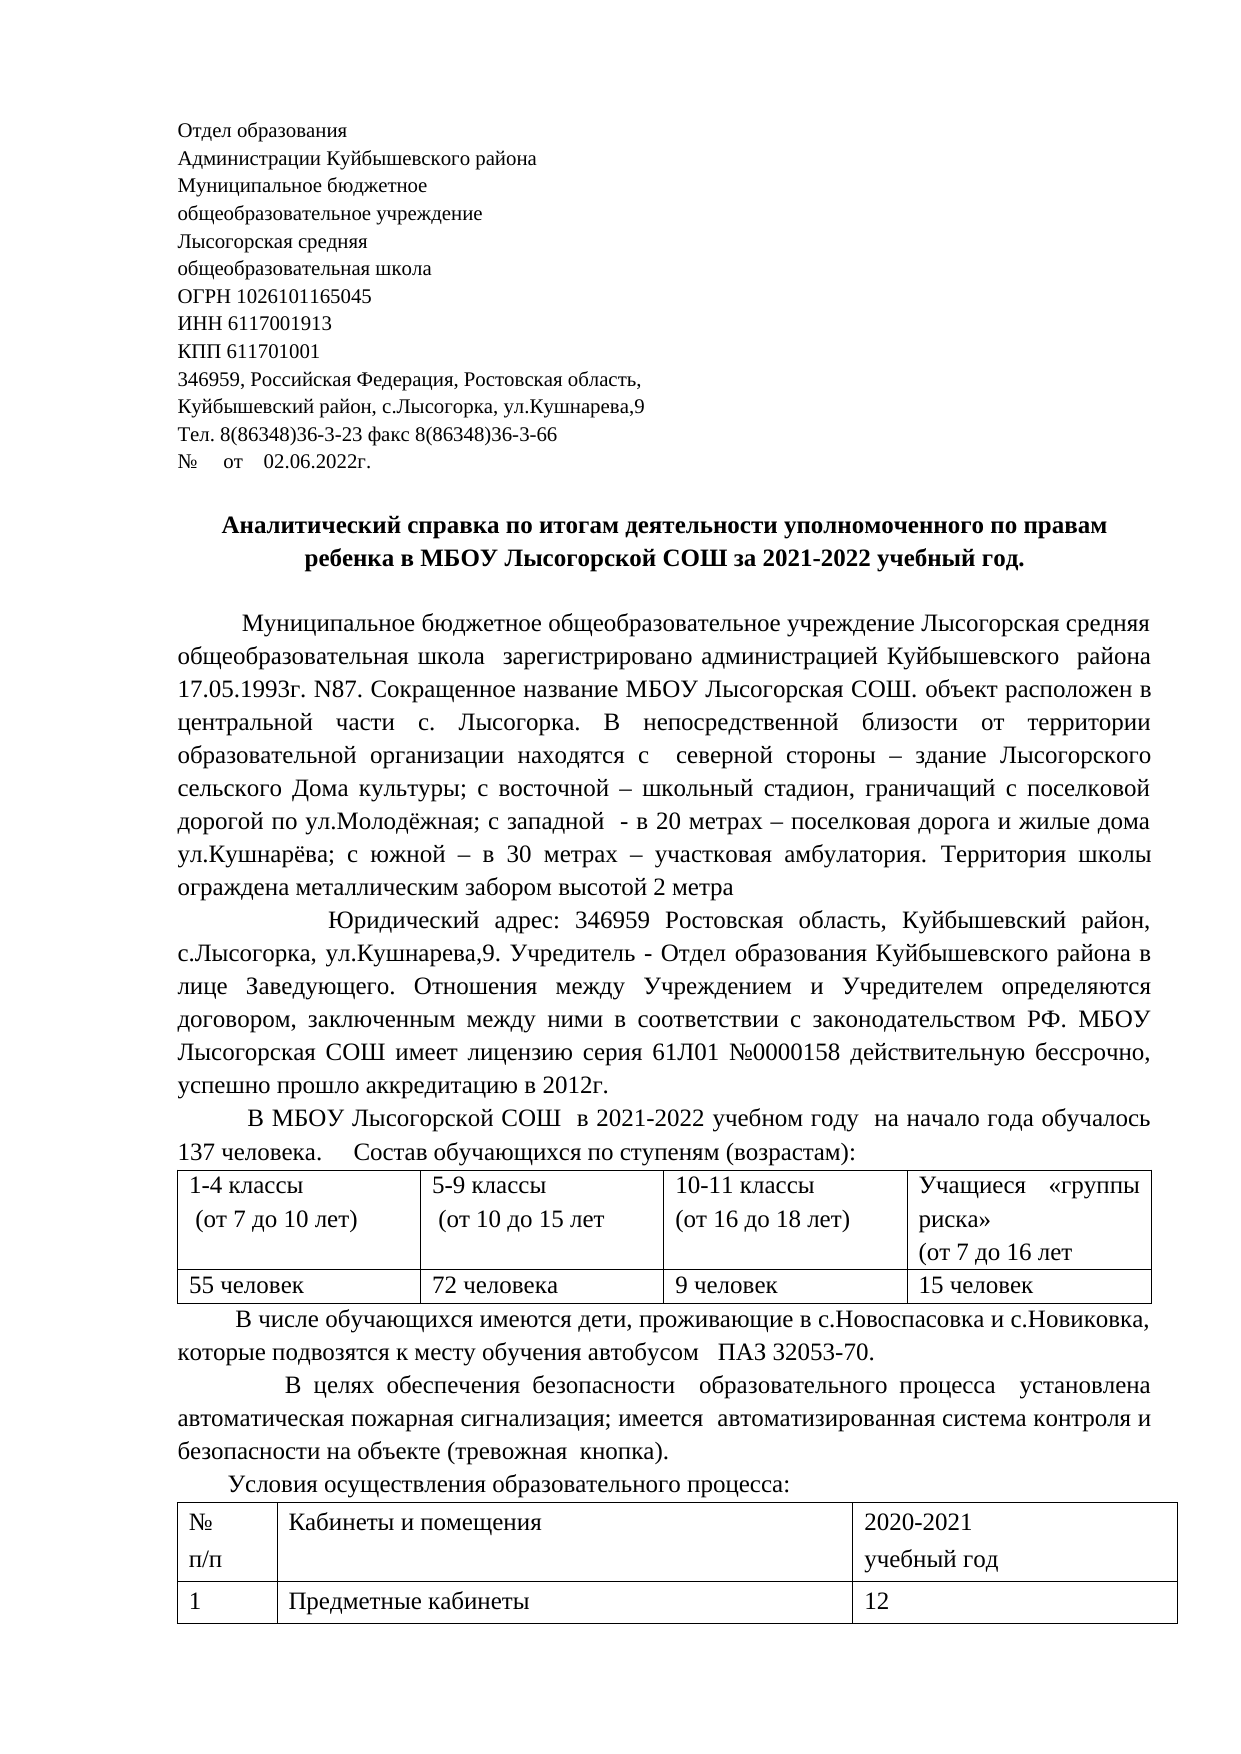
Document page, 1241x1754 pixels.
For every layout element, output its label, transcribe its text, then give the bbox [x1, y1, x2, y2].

text № от 02.06.2022г. [177, 449, 1152, 473]
text Куйбышевский район, с.Лысогорка, ул.Кушнарева,9 [177, 394, 1152, 418]
table_header 2020-2021 учебный год [853, 1503, 1177, 1581]
text общеобразовательное учреждение [177, 201, 1152, 225]
table_header 1-4 классы (от 7 до 10 лет) [178, 1171, 420, 1269]
table_cell 55 человек [178, 1270, 420, 1303]
text общеобразовательная школа [177, 256, 1152, 280]
text В МБОУ Лысогорской СОШ в 2021-2022 учебном году на начало года обучалось 137 человека. Состав обучающихся по ступеням (возрастам): [177, 1103, 1152, 1165]
table_cell 15 человек [908, 1270, 1151, 1303]
text Отдел образования [177, 118, 1152, 142]
text 346959, Российская Федерация, Ростовская область, [177, 367, 1152, 391]
text Условия осуществления образовательного процесса: [177, 1469, 1152, 1498]
text В числе обучающихся имеются дети, проживающие в с.Новоспасовка и с.Новиковка, которые подвозятся к месту обучения автобусом ПАЗ 32053-70. [177, 1304, 1152, 1366]
text Юридический адрес: 346959 Ростовская область, Куйбышевский район, с.Лысогорка, ул.Кушнарева,9. Учредитель - Отдел образования Куйбышевского района в лице Заведующего. Отношения между Учреждением и Учредителем определяются договором, заключенным между ними в соответствии с законодательством РФ. МБОУ Лысогорская СОШ имеет лицензию серия 61Л01 №0000158 действительную бессрочно, успешно прошло аккредитацию в 2012г. [177, 905, 1152, 1099]
text ИНН 6117001913 [177, 311, 1152, 335]
text Лысогорская средняя [177, 228, 1152, 253]
text Муниципальное бюджетное [177, 173, 1152, 197]
table_header 5-9 классы (от 10 до 15 лет [421, 1171, 663, 1269]
text Муниципальное бюджетное общеобразовательное учреждение Лысогорская средняя общеобразовательная школа зарегистрировано администрацией Куйбышевского района 17.05.1993г. N87. Сокращенное название МБОУ Лысогорская СОШ. объект расположен в центральной части с. Лысогорка. В непосредственной близости от территории образовательной организации находятся с северной стороны – здание Лысогорского сельского Дома культуры; с восточной – школьный стадион, граничащий с поселковой дорогой по ул.Молодёжная; с западной - в – поселковая дорога и жилые дома ул.Кушнарёва; с южной – в – участковая амбулатория. Территория школы ограждена металлическим забором высотой [177, 608, 1152, 901]
table_cell 72 человека [421, 1270, 663, 1303]
text ОГРН 1026101165045 [177, 284, 1152, 308]
text КПП 611701001 [177, 339, 1152, 363]
table_header 10-11 классы (от 16 до 18 лет) [664, 1171, 907, 1269]
text Тел. 8(86348)36-3-23 факс 8(86348)36-3-66 [177, 422, 1152, 446]
table_cell 9 человек [664, 1270, 907, 1303]
text Администрации Куйбышевского района [177, 146, 1152, 170]
table_cell 12 [853, 1582, 1177, 1623]
table_header Кабинеты и помещения [278, 1503, 852, 1581]
table_header Учащиеся «группы риска» (от 7 до 16 лет [908, 1171, 1151, 1269]
table_cell 1 [178, 1582, 277, 1623]
table_cell Предметные кабинеты [278, 1582, 852, 1623]
text Аналитический справка по итогам деятельности уполномоченного по правам ребенка в МБОУ Лысогорской СОШ за 2021-2022 учебный год. [177, 510, 1152, 572]
table_header № п/п [178, 1503, 277, 1581]
text В целях обеспечения безопасности образовательного процесса установлена автоматическая пожарная сигнализация; имеется автоматизированная система контроля и безопасности на объекте (тревожная кнопка). [177, 1370, 1152, 1465]
